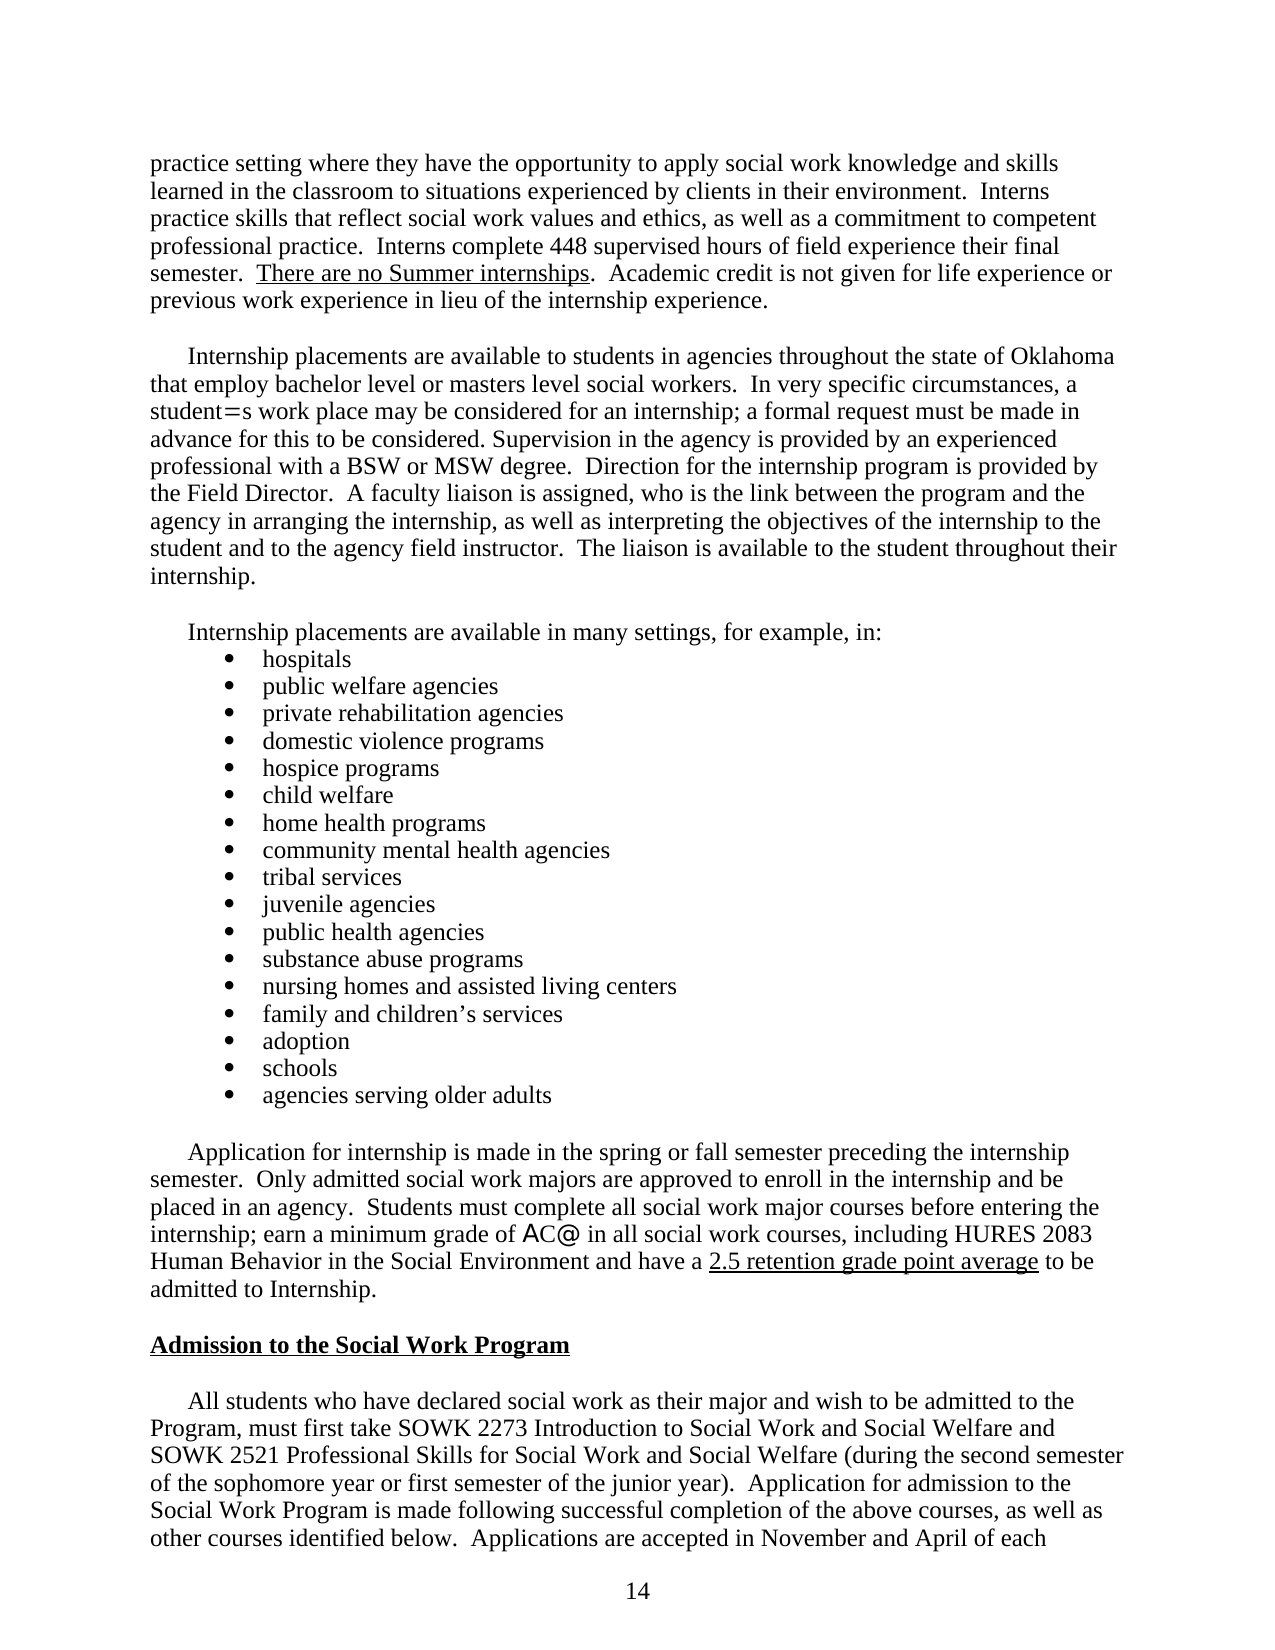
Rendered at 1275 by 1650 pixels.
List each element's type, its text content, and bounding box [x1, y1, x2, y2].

list community mental health agencies [225, 837, 1125, 864]
list adoption [225, 1028, 1125, 1055]
list private rehabilitation agencies [225, 700, 1125, 727]
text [150, 1387, 1125, 1552]
list tribal services [225, 864, 1125, 891]
list child welfare [225, 782, 1125, 809]
list public health agencies [225, 918, 1125, 946]
text Application for internship is made in the spring or fall semester preceding the internship semester. Only admitted social work majors are approved to enroll in the internship and be placed in an agency. Students must complete all social work major courses before entering the internship; earn a minimum grade of C in all social work courses, including HURES 2083 Human Behavior in the Social Environment and have a 2.5 retention grade point average to be admitted to Internship. [150, 1138, 1125, 1302]
list home health programs [225, 809, 1125, 837]
list public welfare agencies [225, 673, 1125, 700]
text Admission to the Social Work Program [150, 1331, 1125, 1358]
list family and children’s services [225, 1000, 1125, 1028]
list nursing homes and assisted living centers [225, 973, 1125, 1000]
list agencies serving older adults [225, 1082, 1125, 1109]
list domestic violence programs [225, 727, 1125, 755]
text Internship placements are available to students in agencies throughout the state of Oklahoma that employ bachelor level or masters level social workers. In very specific circumstances, a students work place may be considered for an internship; a formal request must be made in advance for this to be considered. Supervision in the agency is provided by an experienced professional with a BSW or MSW degree. Direction for the internship program is provided by the Field Director. A faculty liaison is assigned, who is the link between the program and the agency in arranging the internship, as well as interpreting the objectives of the internship to the student and to the agency field instructor. The liaison is available to the student throughout their internship. [150, 343, 1125, 589]
list schools [225, 1055, 1125, 1082]
list juvenile agencies [225, 891, 1125, 918]
list hospitals [225, 646, 1125, 673]
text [150, 150, 1125, 314]
text Internship placements are available in many settings, for example, in: [150, 618, 1125, 646]
list hospice programs [225, 755, 1125, 782]
list substance abuse programs [225, 946, 1125, 973]
